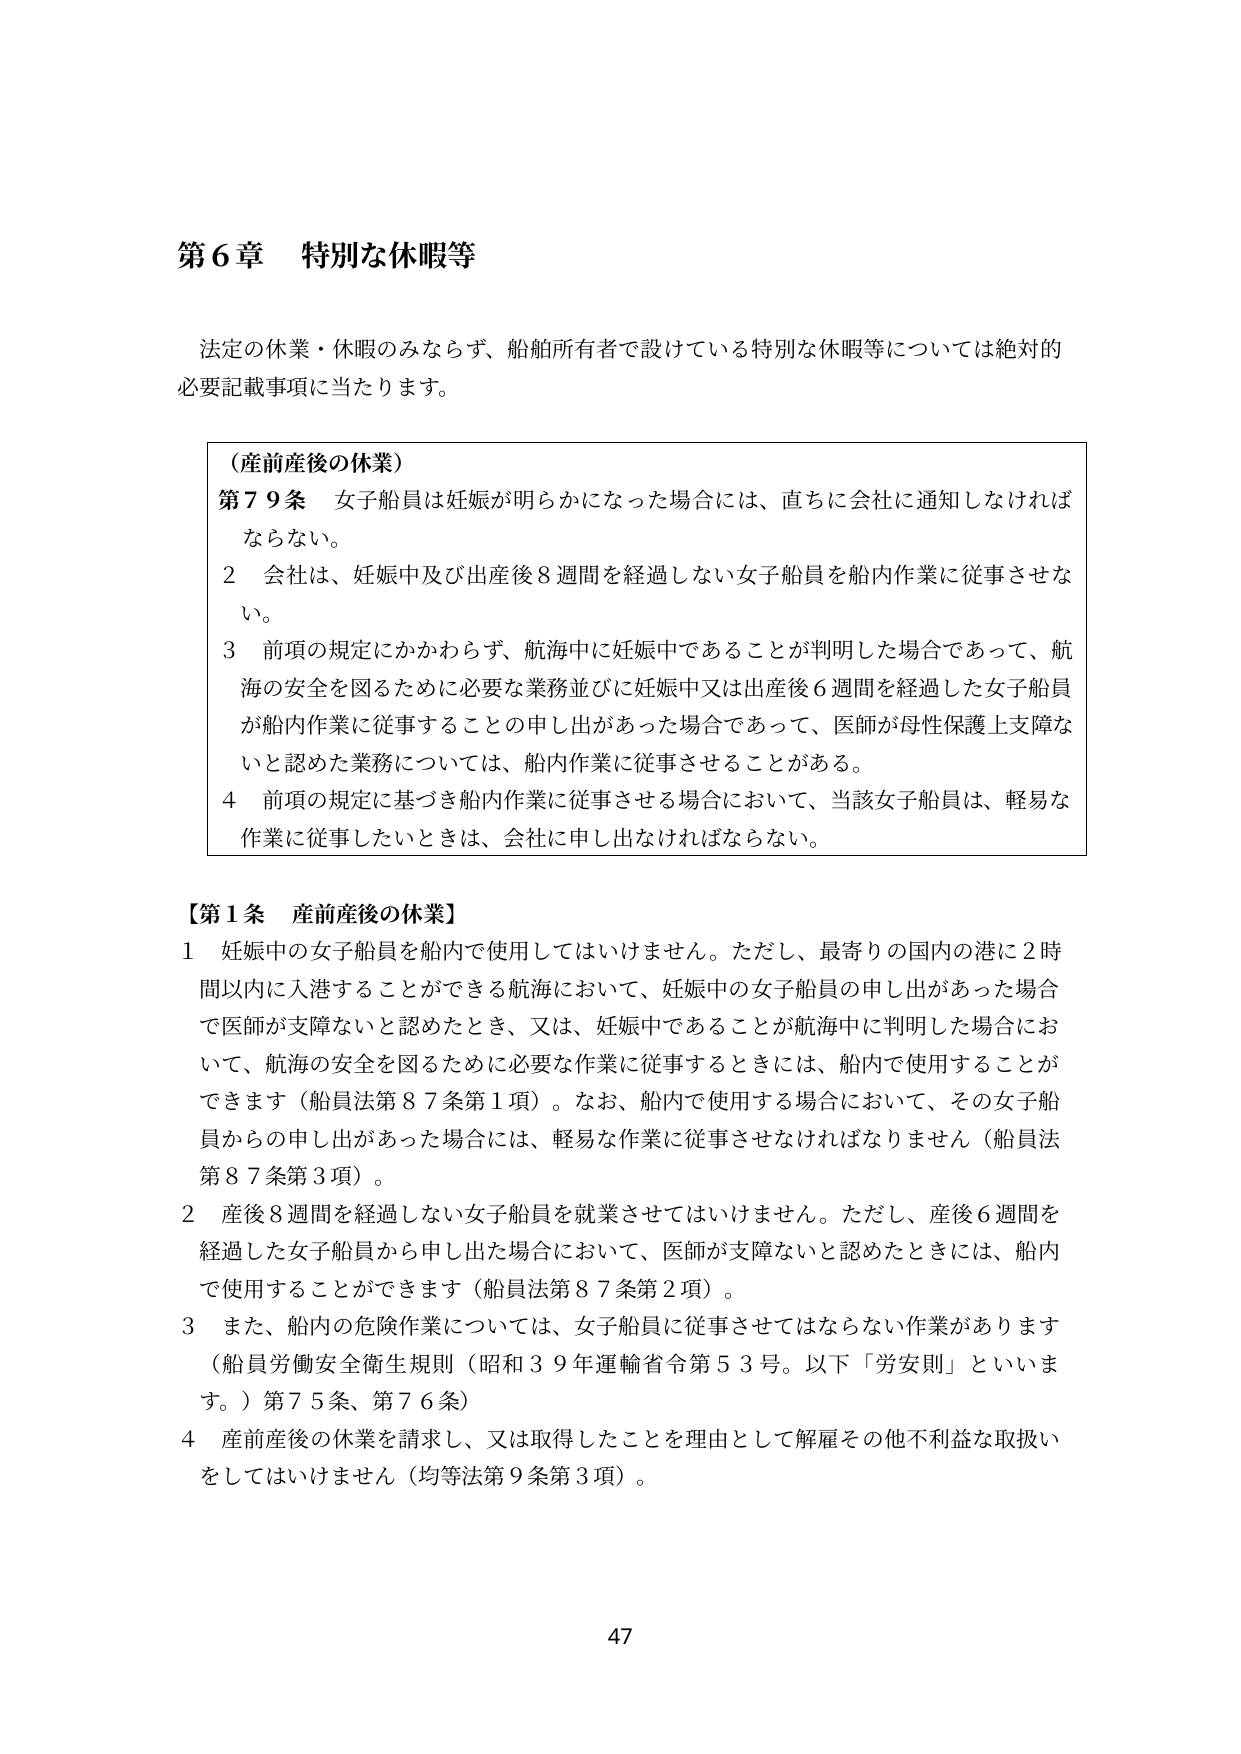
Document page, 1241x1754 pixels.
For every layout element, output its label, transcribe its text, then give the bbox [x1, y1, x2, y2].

text 法定の休業・休暇のみならず、船舶所有者で設けている特別な休暇等については絶対的必要記載事項に当たります。 [177, 329, 1063, 404]
text ３ また、船内の危険作業については、女子船員に従事させてはならない作業があります（船員労働安全衛生規則（昭和３９年運輸省令第５３号。以下「労安則」といいます。）第７５条、第７６条） [177, 1306, 1063, 1419]
text ２ 産後８週間を経過しない女子船員を就業させてはいけません。ただし、産後６週間を経過した女子船員から申し出た場合において、医師が支障ないと認めたときには、船内で使用することができます（船員法第８７条第２項）。 [177, 1194, 1063, 1306]
text ４ 産前産後の休業を請求し、又は取得したことを理由として解雇その他不利益な取扱いをしてはいけません（均等法第９条第３項）。 [177, 1419, 1063, 1494]
table_header （産前産後の休業） 女子船員は妊娠が明らかになった場合には、直ちに会社に通知しなければならない。 ２ 会社は、妊娠中及び出産後８週間を経過しない女子船員を船内作業に従事させない。 ３ 前項の規定にかかわらず、航海中に妊娠中であることが判明した場合であって、航海の安全を図るために必要な業務並びに妊娠中又は出産後６週間を経過した女子船員が船内作業に従事することの申し出があった場合であって、医師が母性保護上支障ないと認めた業務については、船内作業に従事させることがある。 ４ 前項の規定に基づき船内作業に従事させる場合において、当該女子船員は、軽易な作業に従事したいときは、会社に申し出なければならない。 [208, 443, 1086, 855]
subtitle 産前産後の休業】 [177, 894, 1063, 931]
text １ 妊娠中の女子船員を船内で使用してはいけません。ただし、最寄りの国内の港に２時間以内に入港することができる航海において、妊娠中の女子船員の申し出があった場合で医師が支障ないと認めたとき、又は、妊娠中であることが航海中に判明した場合において、航海の安全を図るために必要な作業に従事するときには、船内で使用することができます（船員法第８７条第１項）。なお、船内で使用する場合において、その女子船員からの申し出があった場合には、軽易な作業に従事させなければなりません（船員法第８７条第３項）。 [177, 931, 1063, 1194]
subtitle 特別な休暇等 [177, 217, 1063, 292]
